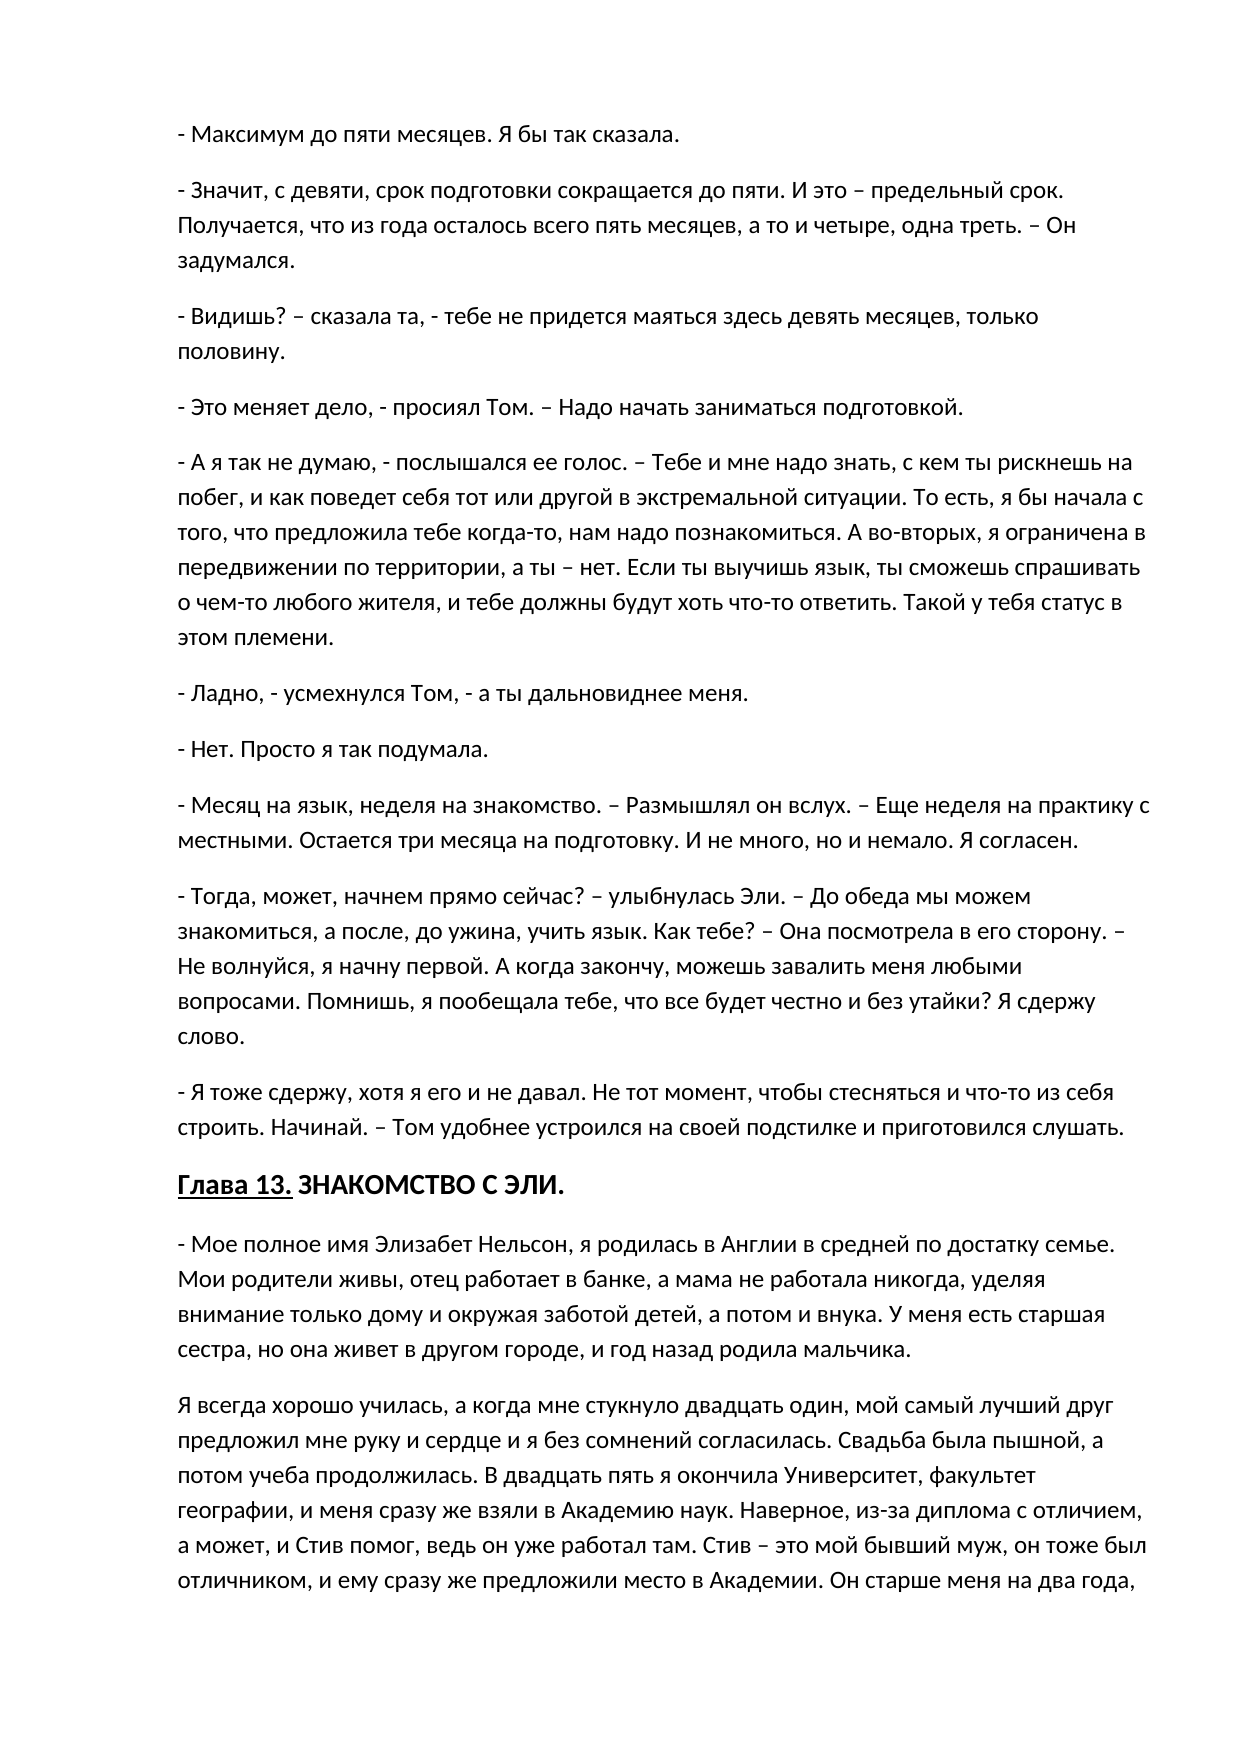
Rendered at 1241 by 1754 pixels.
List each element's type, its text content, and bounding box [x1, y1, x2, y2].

text - Мое полное имя Элизабет Нельсон, я родилась в Англии в средней по достатку семье. Мои родители живы, отец работает в банке, а мама не работала никогда, уделяя внимание только дому и окружая заботой детей, а потом и внука. У меня есть старшая сестра, но она живет в другом городе, и год назад родила мальчика. [177, 1228, 1152, 1364]
text Глава 13. ЗНАКОМСТВО С ЭЛИ. [177, 1166, 1152, 1202]
text - Это меняет дело, - просиял Том. – Надо начать заниматься подготовкой. [177, 391, 1152, 421]
text - Значит, с девяти, срок подготовки сокращается до пяти. И это – предельный срок. Получается, что из года осталось всего пять месяцев, а то и четыре, одна треть. – Он задумался. [177, 174, 1152, 274]
text - Месяц на язык, неделя на знакомство. – Размышлял он вслух. – Еще неделя на практику с местными. Остается три месяца на подготовку. И не много, но и немало. Я согласен. [177, 789, 1152, 854]
text - Ладно, - усмехнулся Том, - а ты дальновиднее меня. [177, 677, 1152, 708]
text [177, 1389, 1152, 1594]
text - А я так не думаю, - послышался ее голос. – Тебе и мне надо знать, с кем ты рискнешь на побег, и как поведет себя тот или другой в экстремальной ситуации. То есть, я бы начала с того, что предложила тебе когда-то, нам надо познакомиться. А во-вторых, я ограничена в передвижении по территории, а ты – нет. Если ты выучишь язык, ты сможешь спрашивать о чем-то любого жителя, и тебе должны будут хоть что-то ответить. Такой у тебя статус в этом племени. [177, 446, 1152, 652]
text - Видишь? – сказала та, - тебе не придется маяться здесь девять месяцев, только половину. [177, 300, 1152, 365]
text - Тогда, может, начнем прямо сейчас? – улыбнулась Эли. – До обеда мы можем знакомиться, а после, до ужина, учить язык. Как тебе? – Она посмотрела в его сторону. – Не волнуйся, я начну первой. А когда закончу, можешь завалить меня любыми вопросами. Помнишь, я пообещала тебе, что все будет честно и без утайки? Я сдержу слово. [177, 880, 1152, 1050]
text - Максимум до пяти месяцев. Я бы так сказала. [177, 118, 1152, 149]
text - Я тоже сдержу, хотя я его и не давал. Не тот момент, чтобы стесняться и что-то из себя строить. Начинай. – Том удобнее устроился на своей подстилке и приготовился слушать. [177, 1076, 1152, 1141]
text - Нет. Просто я так подумала. [177, 733, 1152, 764]
